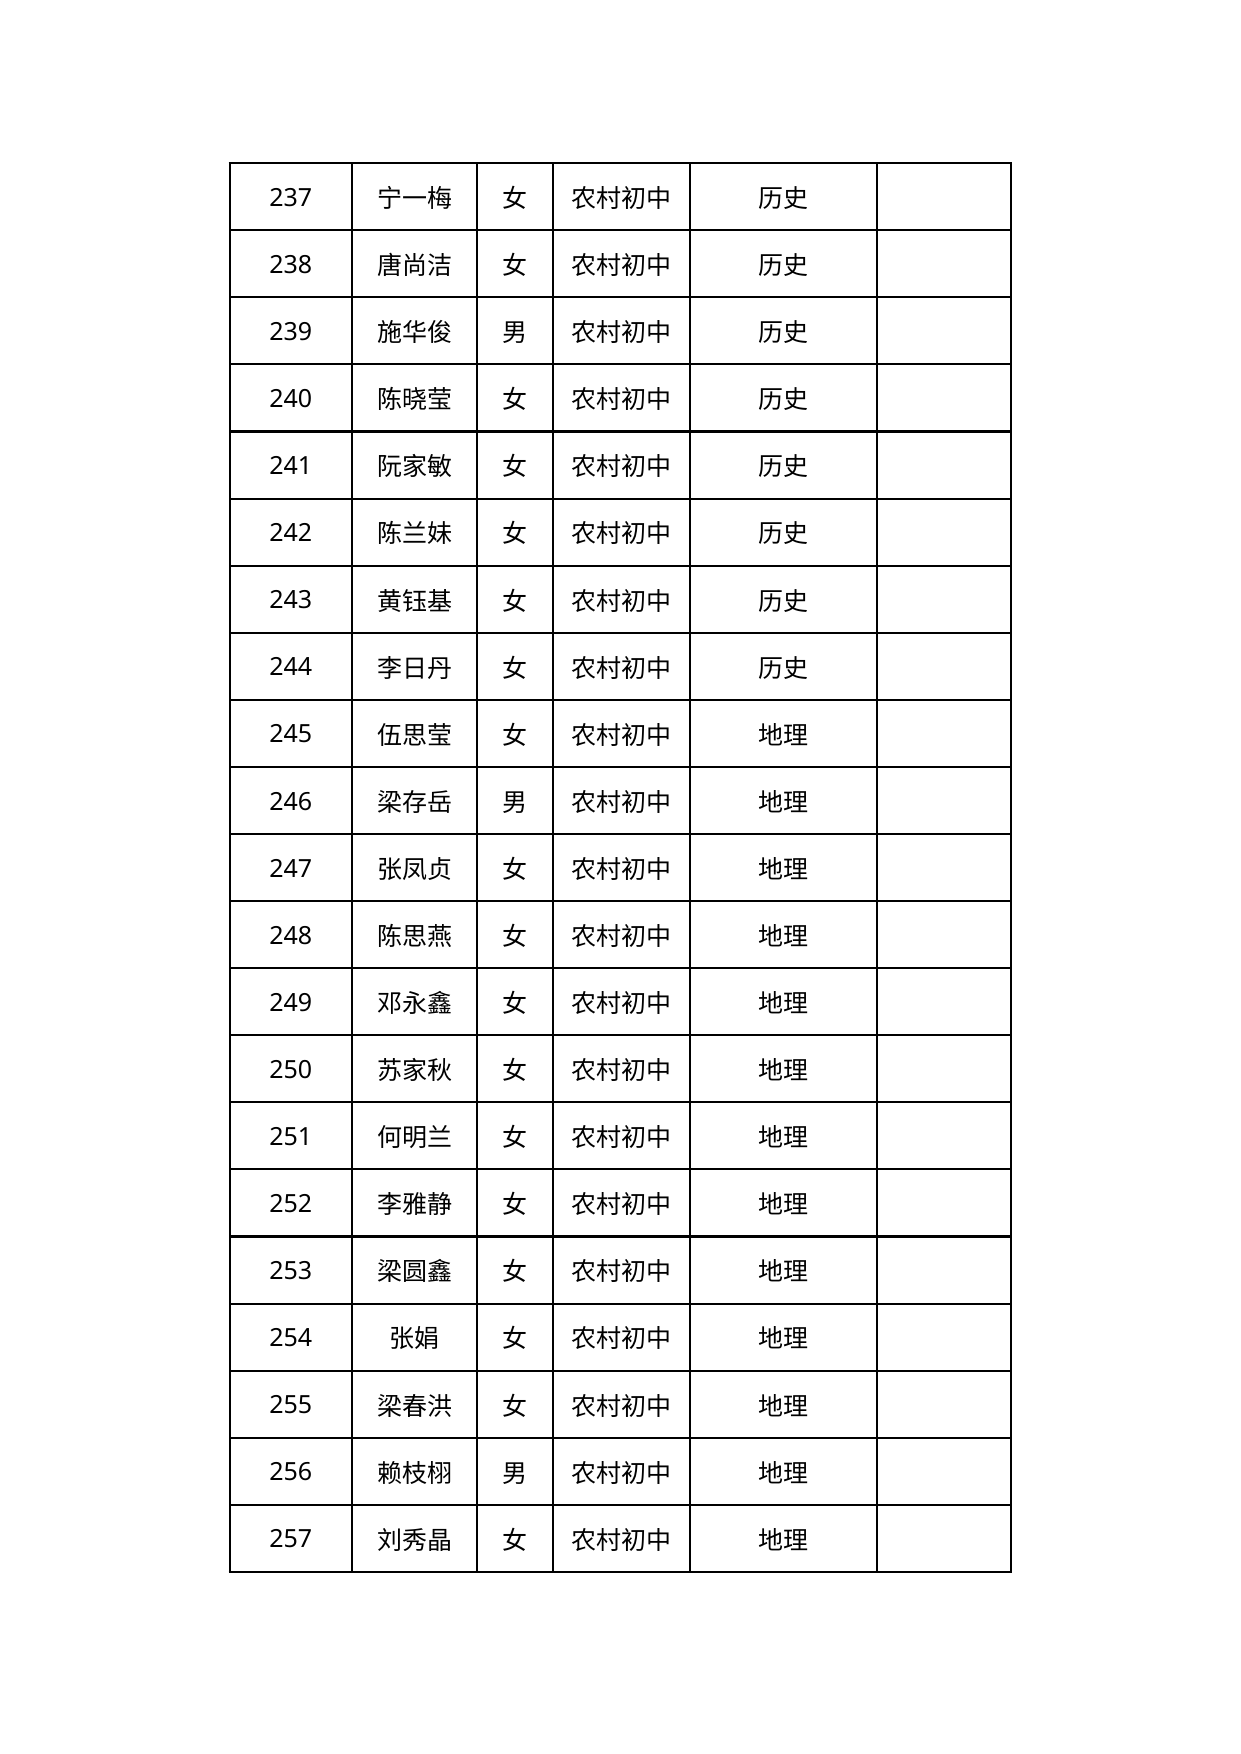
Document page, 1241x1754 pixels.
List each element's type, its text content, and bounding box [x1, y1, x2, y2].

table_cell 农村初中 [554, 835, 689, 900]
table_cell 249 [231, 969, 351, 1034]
table_cell 244 [231, 634, 351, 699]
table_cell 赖枝栩 [353, 1439, 476, 1504]
table_cell 女 [478, 164, 552, 229]
table_cell 农村初中 [554, 1036, 689, 1101]
table_cell 女 [478, 1238, 552, 1302]
table_cell 历史 [691, 365, 876, 430]
table_cell 238 [231, 231, 351, 296]
table_cell 农村初中 [554, 1103, 689, 1168]
table_cell 257 [231, 1506, 351, 1571]
table_cell 女 [478, 567, 552, 632]
table_cell [878, 298, 1010, 363]
table_cell [878, 567, 1010, 632]
table_cell 地理 [691, 1372, 876, 1437]
table_cell 地理 [691, 1238, 876, 1302]
table_cell 陈晓莹 [353, 365, 476, 430]
table_cell 历史 [691, 298, 876, 363]
table_cell [878, 1036, 1010, 1101]
table_cell 陈思燕 [353, 902, 476, 967]
table_cell 历史 [691, 634, 876, 699]
table_cell 农村初中 [554, 902, 689, 967]
table_cell 地理 [691, 1170, 876, 1235]
table_cell 农村初中 [554, 1305, 689, 1369]
table_cell 农村初中 [554, 701, 689, 766]
table_cell 阮家敏 [353, 433, 476, 497]
table_cell 地理 [691, 1103, 876, 1168]
table_cell 248 [231, 902, 351, 967]
table_cell 地理 [691, 701, 876, 766]
table_cell 历史 [691, 567, 876, 632]
table_cell 李雅静 [353, 1170, 476, 1235]
table_cell 女 [478, 835, 552, 900]
table_cell 历史 [691, 164, 876, 229]
table_cell [878, 902, 1010, 967]
table_cell 刘秀晶 [353, 1506, 476, 1571]
table_cell 农村初中 [554, 433, 689, 497]
table_cell [878, 969, 1010, 1034]
table_cell [878, 1439, 1010, 1504]
table_cell 地理 [691, 835, 876, 900]
table_cell 254 [231, 1305, 351, 1369]
table_cell 女 [478, 1305, 552, 1369]
table_cell 梁圆鑫 [353, 1238, 476, 1302]
table_cell 252 [231, 1170, 351, 1235]
table_cell 宁一梅 [353, 164, 476, 229]
table_cell 农村初中 [554, 164, 689, 229]
table_cell [878, 164, 1010, 229]
table_cell 男 [478, 298, 552, 363]
table_cell 农村初中 [554, 1439, 689, 1504]
table_cell 农村初中 [554, 1170, 689, 1235]
table_cell 245 [231, 701, 351, 766]
table_cell [878, 1372, 1010, 1437]
table_cell 历史 [691, 500, 876, 564]
table_cell 237 [231, 164, 351, 229]
table_cell 黄钰基 [353, 567, 476, 632]
table_cell [878, 231, 1010, 296]
table_cell [878, 433, 1010, 497]
table_cell 女 [478, 634, 552, 699]
table_cell [878, 835, 1010, 900]
table_cell 239 [231, 298, 351, 363]
table_cell 253 [231, 1238, 351, 1302]
table_cell 历史 [691, 433, 876, 497]
table_cell 女 [478, 701, 552, 766]
table_cell 地理 [691, 1036, 876, 1101]
table_cell 梁存岳 [353, 768, 476, 833]
table_cell 女 [478, 902, 552, 967]
table_cell 唐尚洁 [353, 231, 476, 296]
table_cell 女 [478, 231, 552, 296]
table_cell 240 [231, 365, 351, 430]
table_cell 女 [478, 500, 552, 564]
table_cell [878, 701, 1010, 766]
table_cell 农村初中 [554, 567, 689, 632]
table_cell 女 [478, 433, 552, 497]
table_cell 地理 [691, 768, 876, 833]
table_cell 男 [478, 768, 552, 833]
table_cell 女 [478, 365, 552, 430]
table_cell [878, 1506, 1010, 1571]
table_cell [878, 768, 1010, 833]
table_cell 何明兰 [353, 1103, 476, 1168]
table_cell 伍思莹 [353, 701, 476, 766]
table_cell 梁春洪 [353, 1372, 476, 1437]
table_cell 地理 [691, 1506, 876, 1571]
table_cell 农村初中 [554, 969, 689, 1034]
table_cell 男 [478, 1439, 552, 1504]
table_cell 女 [478, 1372, 552, 1437]
table_cell 242 [231, 500, 351, 564]
table_cell 女 [478, 969, 552, 1034]
table_cell 农村初中 [554, 768, 689, 833]
table_cell 历史 [691, 231, 876, 296]
table_cell [878, 500, 1010, 564]
table_cell 246 [231, 768, 351, 833]
table_cell 地理 [691, 902, 876, 967]
table_cell 施华俊 [353, 298, 476, 363]
table_cell [878, 1170, 1010, 1235]
table_cell 地理 [691, 1305, 876, 1369]
table_cell 张凤贞 [353, 835, 476, 900]
table_cell 女 [478, 1036, 552, 1101]
table_cell 255 [231, 1372, 351, 1437]
table_cell [878, 634, 1010, 699]
table_cell [878, 1238, 1010, 1302]
table_cell 女 [478, 1506, 552, 1571]
table_cell 243 [231, 567, 351, 632]
table_cell 农村初中 [554, 365, 689, 430]
table_cell 农村初中 [554, 298, 689, 363]
table_cell 女 [478, 1170, 552, 1235]
table_cell 251 [231, 1103, 351, 1168]
table_cell 250 [231, 1036, 351, 1101]
table_cell 农村初中 [554, 1372, 689, 1437]
table_cell [878, 1103, 1010, 1168]
table_cell 地理 [691, 969, 876, 1034]
table_cell 张娟 [353, 1305, 476, 1369]
table_cell 苏家秋 [353, 1036, 476, 1101]
table_cell 241 [231, 433, 351, 497]
table_cell 女 [478, 1103, 552, 1168]
table_cell 农村初中 [554, 634, 689, 699]
table_cell 邓永鑫 [353, 969, 476, 1034]
table_cell 地理 [691, 1439, 876, 1504]
table_cell 247 [231, 835, 351, 900]
table_cell [878, 365, 1010, 430]
table_cell 农村初中 [554, 1506, 689, 1571]
table_cell [878, 1305, 1010, 1369]
table_cell 李日丹 [353, 634, 476, 699]
table_cell 陈兰妹 [353, 500, 476, 564]
table_cell 256 [231, 1439, 351, 1504]
table_cell 农村初中 [554, 1238, 689, 1302]
table_cell 农村初中 [554, 500, 689, 564]
table_cell 农村初中 [554, 231, 689, 296]
